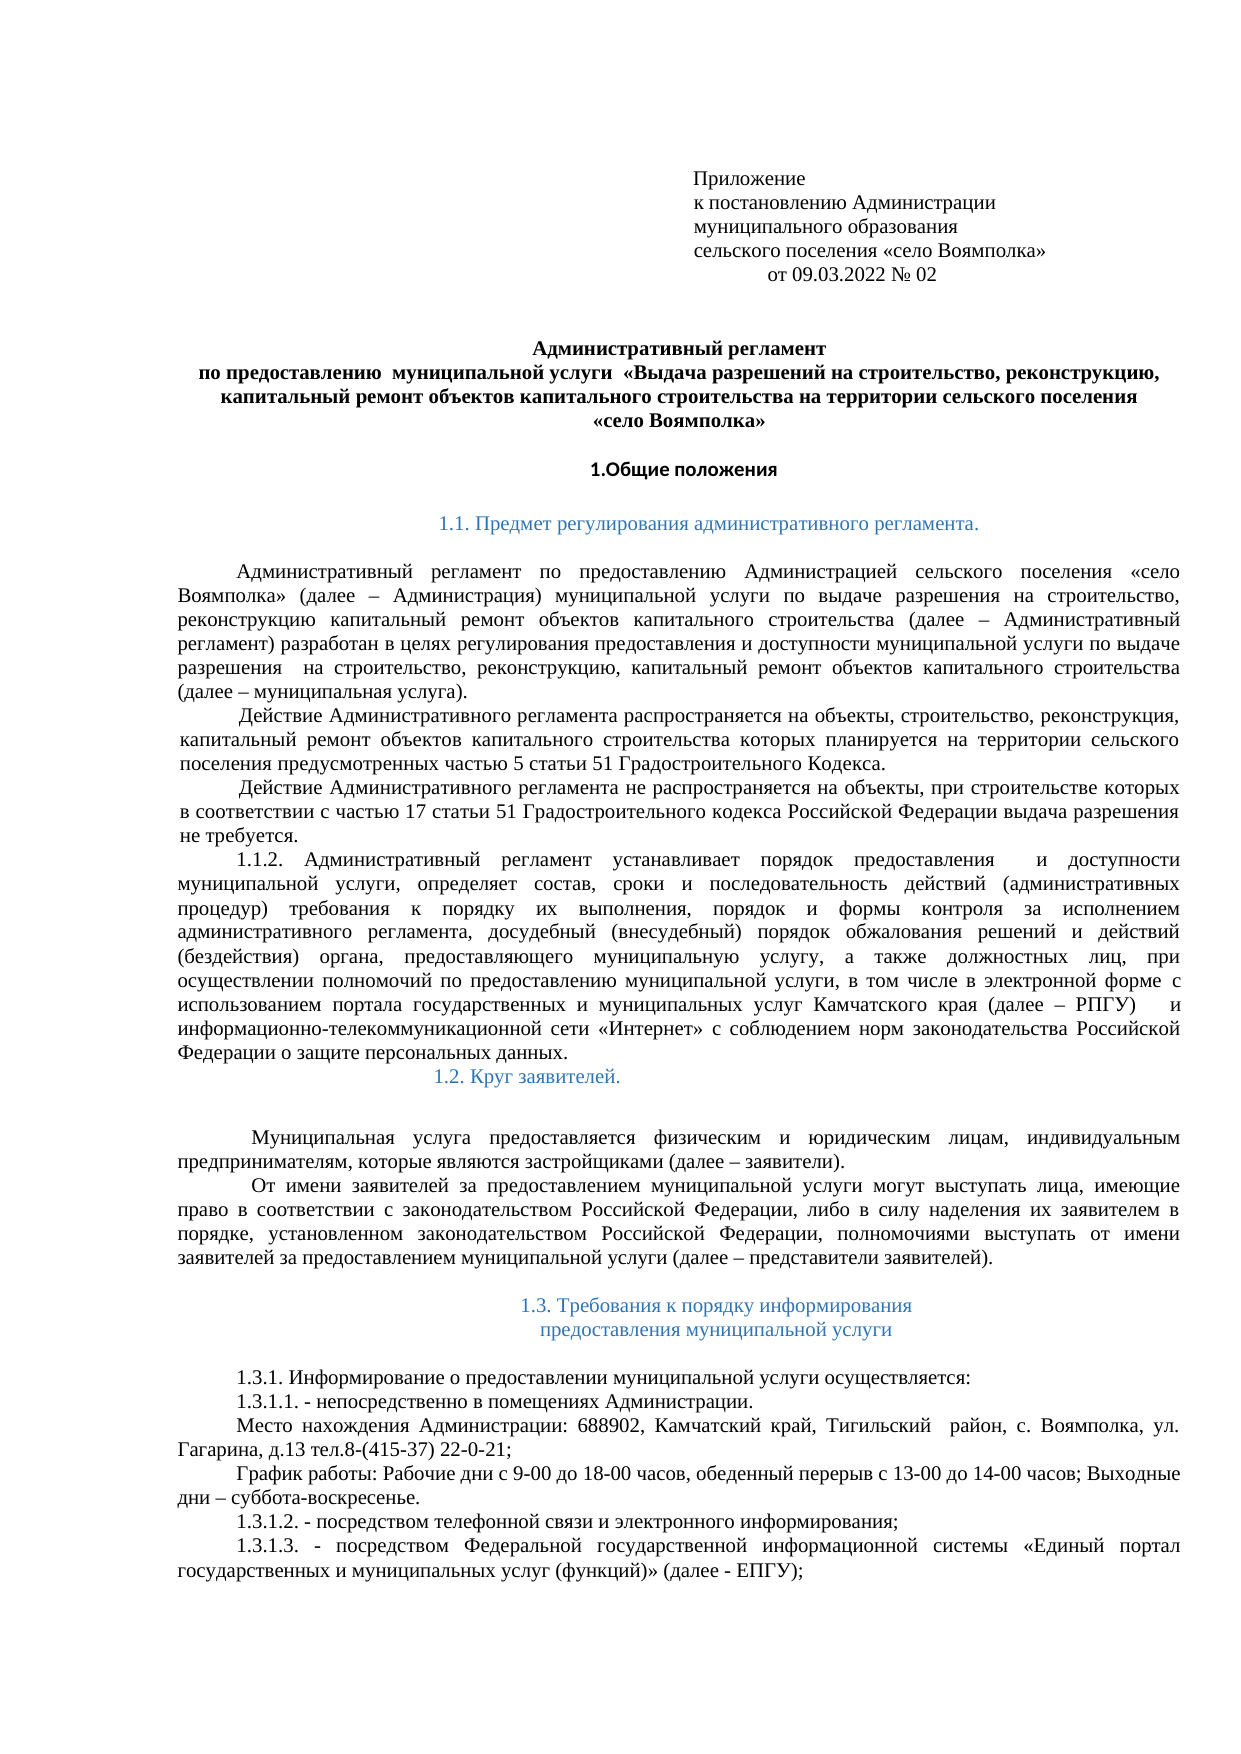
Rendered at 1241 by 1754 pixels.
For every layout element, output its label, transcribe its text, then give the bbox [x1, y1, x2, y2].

text 1.3.1. Информирование о предоставлении муниципальной услуги осуществляется: [177, 1365, 1181, 1389]
text от 09.03.2022 № 02 [177, 262, 1181, 286]
text График работы: Рабочие дни с 9-00 до 18-00 часов, обеденный перерыв с 13-00 до 14-00 часов; Выходные дни – суббота-воскресенье. [177, 1461, 1181, 1509]
text Административный регламент по предоставлению Администрацией сельского поселения «село Воямполка» (далее – Администрация) муниципальной услуги по выдаче разрешения на строительство, реконструкцию капитальный ремонт объектов капитального строительства (далее – Административный регламент) разработан в целях регулирования предоставления и доступности муниципальной услуги по выдаче разрешения на строительство, реконструкцию, капитальный ремонт объектов капитального строительства (далее – муниципальная услуга). [177, 558, 1181, 703]
text сельского поселения «село Воямполка» [177, 238, 1181, 262]
subtitle предоставления муниципальной услуги [177, 1317, 1181, 1341]
text От имени заявителей за предоставлением муниципальной услуги могут выступать лица, имеющие право в соответствии с законодательством Российской Федерации, либо в силу наделения их заявителем в порядке, установленном законодательством Российской Федерации, полномочиями выступать от имени заявителей за предоставлением муниципальной услуги (далее – представители заявителей). [177, 1173, 1181, 1269]
text Действие Административного регламента распространяется на объекты, строительство, реконструкция, капитальный ремонт объектов капитального строительства которых планируется на территории сельского поселения предусмотренных частью 5 статьи 51 Градостроительного Кодекса. [179, 703, 1181, 775]
text 1.3.1.2. - посредством телефонной связи и электронного информирования; [177, 1509, 1181, 1533]
text Место нахождения Администрации: 688902, Камчатский край, Тигильский район, с. Воямполка, ул. Гагарина, д.13 тел.8-(415-37) 22-0-21; [177, 1413, 1181, 1461]
text 1.3.1.1. - непосредственно в помещениях Администрации. [177, 1389, 1181, 1413]
title по предоставлению муниципальной услуги «Выдача разрешений на строительство, реконструкцию, капитальный ремонт объектов капитального строительства на территории сельского поселения [177, 360, 1181, 408]
subtitle 1.1. Предмет регулирования административного регламента. [177, 510, 1181, 534]
text 1.1.2. Административный регламент устанавливает порядок предоставления и доступности муниципальной услуги, определяет состав, сроки и последовательность действий (административных процедур) требования к порядку их выполнения, порядок и формы контроля за исполнением административного регламента, досудебный (внесудебный) порядок обжалования решений и действий (бездействия) органа, предоставляющего муниципальную услугу, а также должностных лиц, при осуществлении полномочий по предоставлению муниципальной услуги, в том числе в электронной форме с использованием портала государственных и муниципальных услуг Камчатского края (далее – РПГУ) и информационно-телекоммуникационной сети «Интернет» с соблюдением норм законодательства Российской Федерации о защите персональных данных. [177, 847, 1181, 1064]
title Административный регламент [177, 336, 1181, 360]
text муниципального образования [177, 214, 1181, 238]
text Действие Административного регламента не распространяется на объекты, при строительстве которых в соответствии с частью 17 статьи 51 Градостроительного кодекса Российской Федерации выдача разрешения не требуется. [179, 775, 1181, 847]
title «село Воямполка» [177, 408, 1181, 432]
title 1.Общие положения [177, 456, 1181, 482]
text Приложение [177, 166, 1181, 190]
subtitle 1.2. Круг заявителей. [177, 1064, 1181, 1088]
text 1.3.1.3. - посредством Федеральной государственной информационной системы «Единый портал государственных и муниципальных услуг (функций)» (далее - ЕПГУ); [177, 1533, 1181, 1582]
text Муниципальная услуга предоставляется физическим и юридическим лицам, индивидуальным предпринимателям, которые являются застройщиками (далее – заявители). [177, 1125, 1181, 1173]
subtitle 1.3. Требования к порядку информирования [177, 1293, 1181, 1317]
text к постановлению Администрации [177, 190, 1181, 214]
